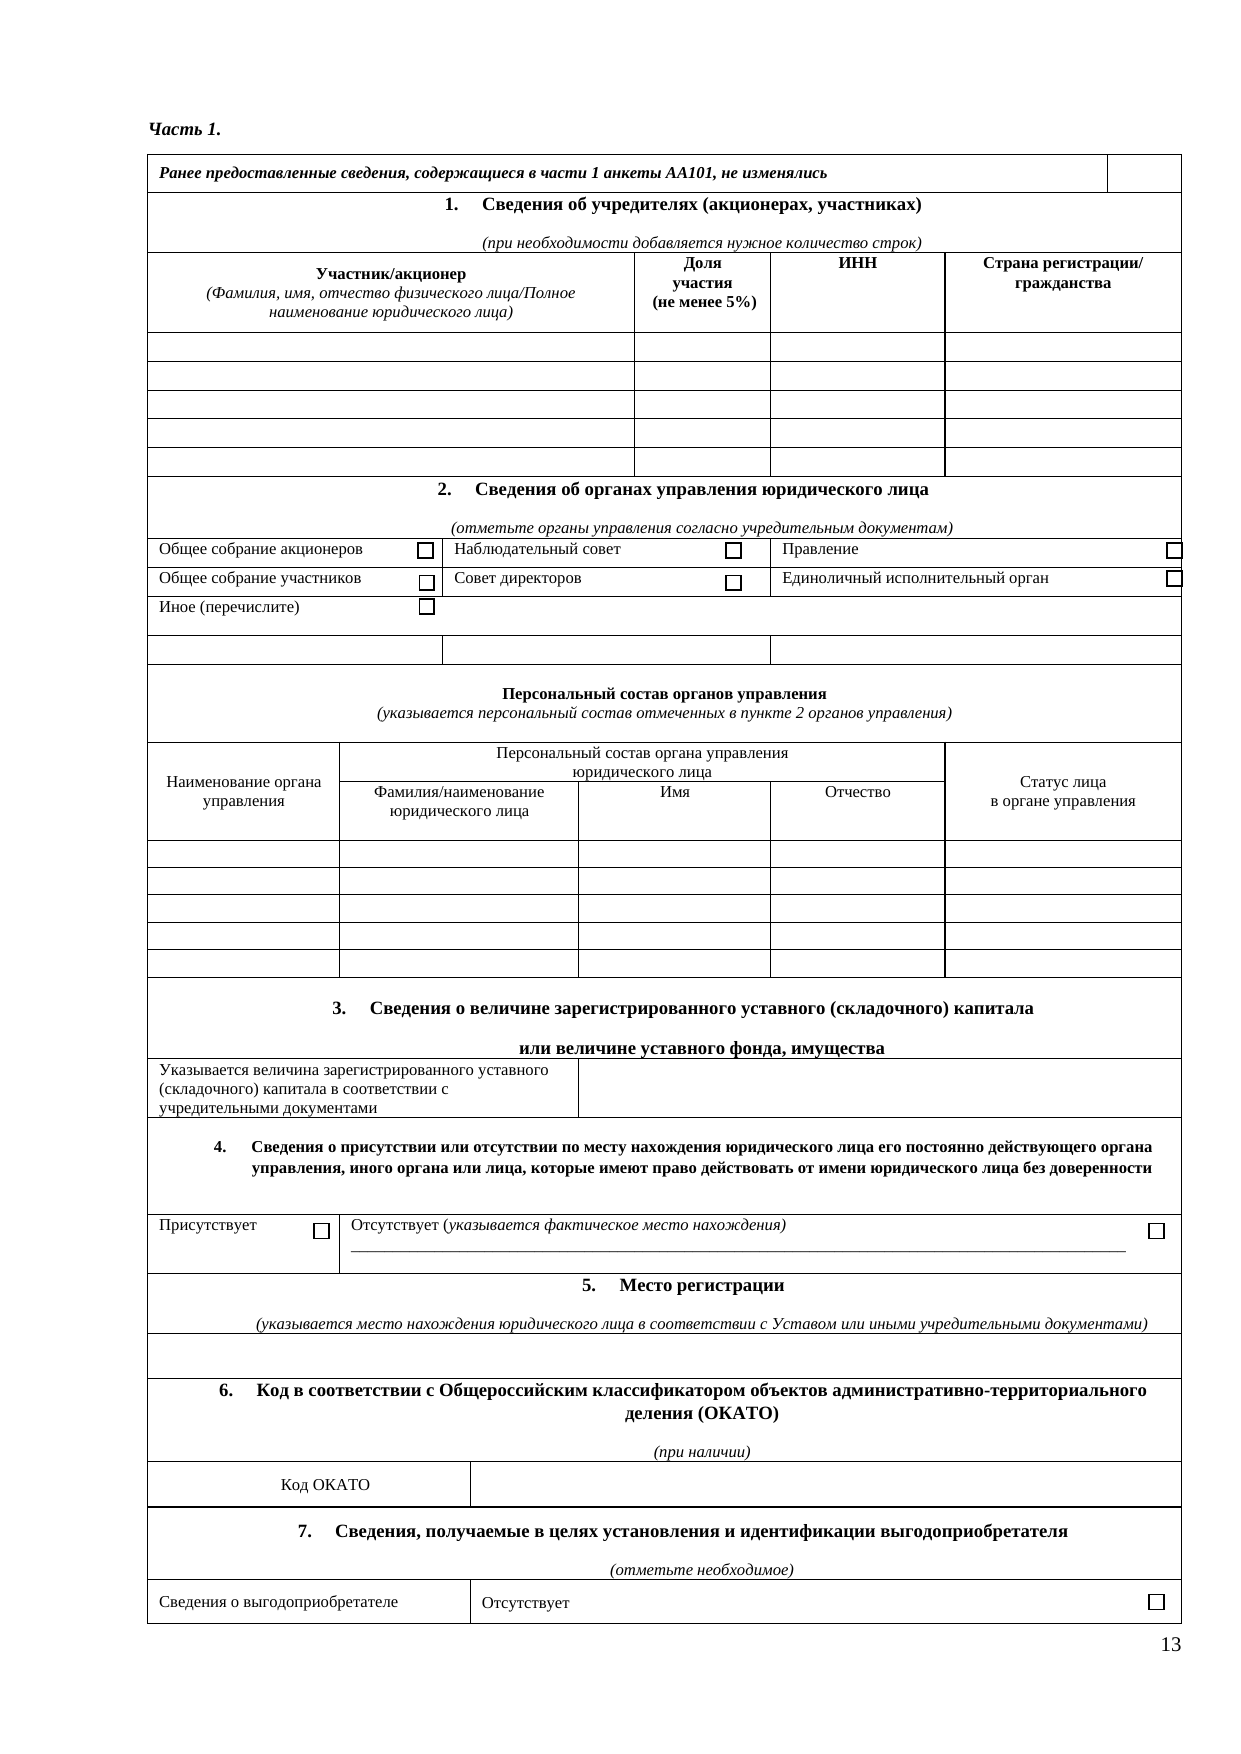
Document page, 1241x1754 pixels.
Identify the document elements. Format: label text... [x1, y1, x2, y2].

table_cell Статус лица в органе управления [946, 743, 1181, 839]
table_cell [946, 419, 1181, 447]
table_cell [771, 362, 944, 389]
table_cell [148, 923, 339, 949]
table_cell [771, 419, 944, 447]
table_cell [579, 923, 770, 949]
table_cell [579, 868, 770, 894]
table_cell [579, 841, 770, 867]
table_cell [946, 391, 1181, 418]
table_cell [443, 636, 770, 664]
table_cell Отчество [771, 782, 944, 839]
table_cell Участник/акционер (Фамилия, имя, отчество физического лица/Полное наименование юридического лица) [148, 253, 634, 332]
table_cell Код ОКАТО [148, 1462, 470, 1506]
table_cell [340, 895, 578, 922]
table_cell Совет директоров [443, 568, 770, 596]
table_cell Наименование органа управления [148, 743, 339, 839]
table_cell Страна регистрации/ гражданства [946, 253, 1181, 332]
table_cell [771, 391, 944, 418]
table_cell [148, 1580, 470, 1623]
table_cell [148, 950, 339, 977]
table_cell [635, 419, 770, 447]
table_cell Персональный состав органов управления (указывается персональный состав отмеченных в пункте 2 органов управления) [148, 665, 1181, 742]
table_cell [148, 636, 442, 664]
table_cell [771, 923, 944, 949]
table_cell [635, 448, 770, 476]
table_cell [148, 841, 339, 867]
table_cell [771, 448, 944, 476]
table_cell Имя [579, 782, 770, 839]
table_cell Фамилия/наименование юридического лица [340, 782, 578, 839]
table_cell [148, 895, 339, 922]
table_cell [771, 868, 944, 894]
table_cell [946, 333, 1181, 361]
table_cell [340, 950, 578, 977]
table_cell [148, 333, 634, 361]
table_cell Сведения об учредителях (акционерах, участниках) (при необходимости добавляется нужное количество строк) [148, 193, 1181, 252]
table_cell [635, 333, 770, 361]
table_cell [579, 950, 770, 977]
table_cell Сведения о присутствии или отсутствии по месту нахождения юридического лица его постоянно действующего органа управления, иного органа или лица, которые имеют право действовать от имени юридического лица без доверенности [148, 1118, 1181, 1214]
table_cell [635, 391, 770, 418]
table_cell Единоличный исполнительный орган [771, 568, 1181, 596]
table_cell Общее собрание акционеров [148, 539, 442, 567]
table_cell [946, 895, 1181, 922]
table_cell [148, 391, 634, 418]
table_cell [148, 362, 634, 389]
table_cell [946, 950, 1181, 977]
table_cell [340, 923, 578, 949]
table_cell Общее собрание участников [148, 568, 442, 596]
table_cell [946, 868, 1181, 894]
table_cell Иное (перечислите) [148, 597, 1181, 635]
table_cell [771, 841, 944, 867]
table_cell Отсутствует [471, 1580, 1181, 1623]
table_header Ранее предоставленные сведения, содержащиеся в части 1 анкеты АА101, не изменялись [148, 155, 1107, 192]
table_cell Наблюдательный совет [443, 539, 770, 567]
table_cell [771, 895, 944, 922]
table_cell [148, 448, 634, 476]
table_cell [579, 895, 770, 922]
table_cell Отсутствует (указывается фактическое место нахождения) _____________________________________________________________________________________________ [340, 1215, 1181, 1273]
table_cell Код в соответствии с Общероссийским классификатором объектов административно-территориального деления (ОКАТО) (при наличии) [148, 1379, 1181, 1461]
table_cell Персональный состав органа управления юридического лица [340, 743, 944, 781]
table_cell Место регистрации (указывается место нахождения юридического лица в соответствии с Уставом или иными учредительными документами) [148, 1274, 1181, 1333]
table_header [1108, 155, 1181, 192]
table_cell [946, 923, 1181, 949]
table_cell [148, 419, 634, 447]
table_cell [340, 868, 578, 894]
table_cell [771, 636, 1181, 664]
table_cell Сведения о величине зарегистрированного уставного (складочного) капитала или величине уставного фонда, имущества [148, 978, 1181, 1058]
table_cell Сведения, получаемые в целях установления и идентификации выгодоприобретателя (отметьте необходимое) [148, 1508, 1181, 1579]
table_cell [771, 950, 944, 977]
table_cell Присутствует [148, 1215, 339, 1273]
table_cell Правление [771, 539, 1181, 567]
table_cell [148, 1334, 1181, 1378]
table_cell [946, 362, 1181, 389]
table_cell [635, 362, 770, 389]
table_cell [946, 448, 1181, 476]
table_cell [579, 1059, 1181, 1117]
table_cell Сведения об органах управления юридического лица (отметьте органы управления согласно учредительным документам) [148, 477, 1181, 538]
table_cell [771, 333, 944, 361]
table_cell ИНН [771, 253, 944, 332]
table_cell [471, 1462, 1181, 1506]
table_cell Доля участия (не менее 5%) [635, 253, 770, 332]
table_cell Указывается величина зарегистрированного уставного (складочного) капитала в соответствии с учредительными документами [148, 1059, 578, 1117]
text Часть 1. [148, 118, 1181, 140]
table_cell [340, 841, 578, 867]
table_cell [946, 841, 1181, 867]
table_cell [148, 868, 339, 894]
